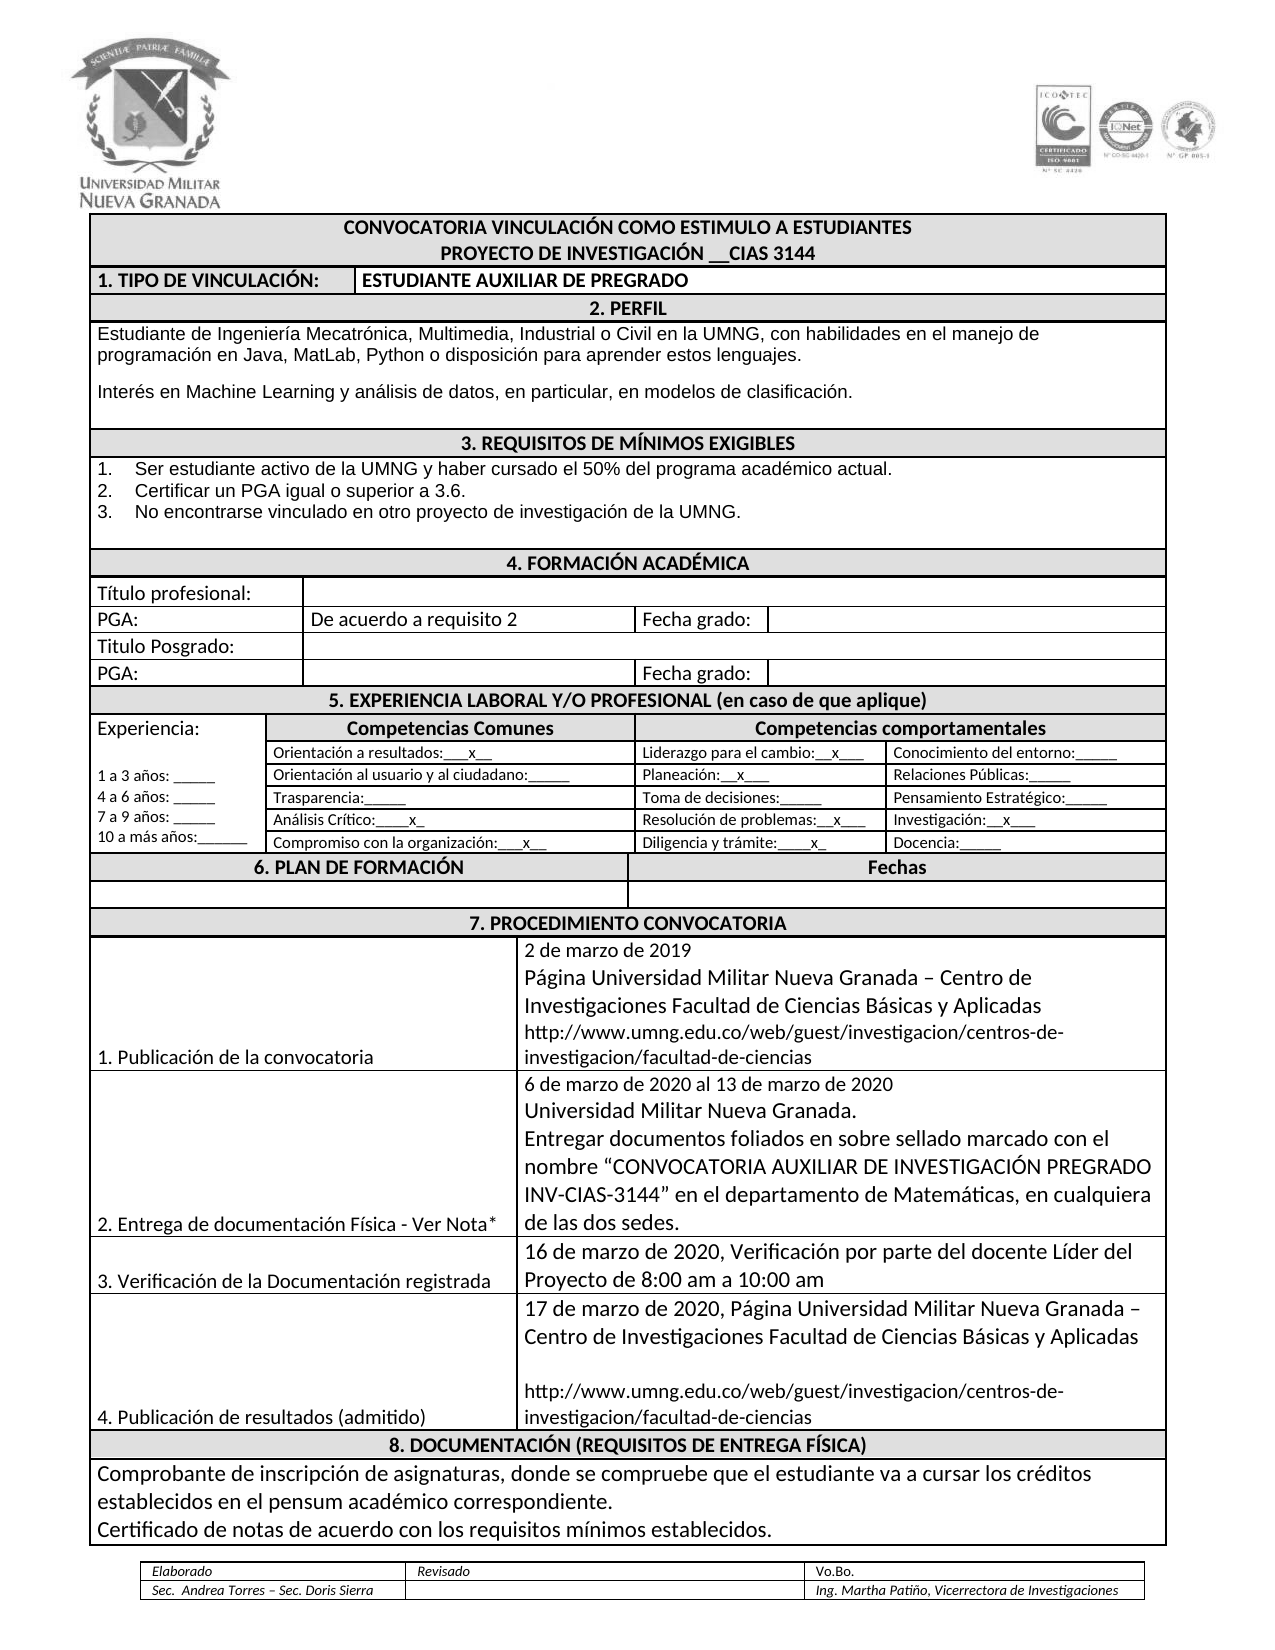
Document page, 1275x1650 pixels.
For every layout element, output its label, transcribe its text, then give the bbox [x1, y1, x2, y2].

table_cell Fecha grado: [636, 607, 767, 632]
table_cell Conocimiento del entorno:_____ [887, 742, 1165, 763]
table_cell Titulo Posgrado: [91, 633, 302, 659]
table_cell Competencias Comunes [267, 715, 634, 740]
table_cell Investigación:__x___ [887, 810, 1165, 830]
table_cell [91, 882, 627, 907]
table_cell Experiencia: 1 a 3 años: _____ 4 a 6 años: _____ 7 a 9 años: _____ 10 a más años:______ [91, 715, 265, 852]
table_cell [769, 660, 1165, 685]
table_cell Título profesional: [91, 578, 302, 606]
table_cell ESTUDIANTE AUXILIAR DE PREGRADO [356, 268, 1165, 293]
table_cell Relaciones Públicas:_____ [887, 765, 1165, 785]
table_cell PGA: [91, 660, 302, 685]
table_cell [304, 633, 1165, 659]
table_header CONVOCATORIA VINCULACIÓN COMO ESTIMULO A ESTUDIANTES PROYECTO DE INVESTIGACIÓN __CIAS 3144 [91, 215, 1165, 265]
table_cell Resolución de problemas:__x___ [636, 810, 885, 830]
table_cell Competencias comportamentales [636, 715, 1165, 740]
table_cell Estudiante de Ingeniería Mecatrónica, Multimedia, Industrial o Civil en la UMNG, con habilidades en el manejo de programación en Java, MatLab, Python o disposición para aprender estos lenguajes. Interés en Machine Learning y análisis de datos, en particular, en modelos de clasificación. [91, 323, 1165, 428]
table_cell 3. REQUISITOS DE MÍNIMOS EXIGIBLES [91, 430, 1165, 456]
table_cell Docencia:_____ [887, 832, 1165, 852]
table_cell 1. Publicación de la convocatoria [91, 938, 516, 1070]
table_cell 1. TIPO DE VINCULACIÓN: [91, 268, 354, 293]
table_cell Diligencia y trámite:____x_ [636, 832, 885, 852]
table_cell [91, 1460, 1165, 1543]
table_cell [769, 607, 1165, 632]
table_cell Pensamiento Estratégico:_____ [887, 787, 1165, 807]
table_cell Ser estudiante activo de la UMNG y haber cursado el 50% del programa académico actual. Certificar un PGA igual o superior a 3.6. No encontrarse vinculado en otro proyecto de investigación de la UMNG. [91, 458, 1165, 548]
table_cell Orientación al usuario y al ciudadano:_____ [267, 765, 634, 785]
table_cell Compromiso con la organización:___x__ [267, 832, 634, 852]
table_cell Trasparencia:_____ [267, 787, 634, 807]
table_cell 4. Publicación de resultados (admitido) [91, 1294, 516, 1429]
table_cell Planeación:__x___ [636, 765, 885, 785]
table_cell 5. EXPERIENCIA LABORAL Y/O PROFESIONAL (en caso de que aplique) [91, 687, 1165, 713]
table_cell [304, 660, 634, 685]
table_cell Análisis Crítico:____x_ [267, 810, 634, 830]
table_cell 8. DOCUMENTACIÓN (REQUISITOS DE ENTREGA FÍSICA) [91, 1431, 1165, 1457]
table_cell Liderazgo para el cambio:__x___ [636, 742, 885, 763]
table_cell 7. PROCEDIMIENTO CONVOCATORIA [91, 909, 1165, 935]
table_cell Fecha grado: [636, 660, 767, 685]
table_cell 3. Verificación de la Documentación registrada [91, 1237, 516, 1293]
table_cell Fechas [629, 854, 1165, 880]
table_cell 2. Entrega de documentación Física - Ver Nota* [91, 1071, 516, 1236]
table_cell [629, 882, 1165, 907]
table_cell 2 de marzo de 2019 Página Universidad Militar Nueva Granada – Centro de Investigaciones Facultad de Ciencias Básicas y Aplicadas http://www.umng.edu.co/web/guest/investigacion/centros-de-investigacion/facultad-de-ciencias [518, 938, 1165, 1070]
table_cell 16 de marzo de 2020, Verificación por parte del docente Líder del Proyecto de 8:00 am a 10:00 am [518, 1237, 1165, 1293]
table_cell 6. PLAN DE FORMACIÓN [91, 854, 627, 880]
table_cell PGA: [91, 607, 302, 632]
table_cell Toma de decisiones:_____ [636, 787, 885, 807]
table_cell 17 de marzo de 2020, Página Universidad Militar Nueva Granada – Centro de Investigaciones Facultad de Ciencias Básicas y Aplicadas http://www.umng.edu.co/web/guest/investigacion/centros-de-investigacion/facultad-de-ciencias [518, 1294, 1165, 1429]
table_cell [304, 578, 1165, 606]
table_cell 4. FORMACIÓN ACADÉMICA [91, 550, 1165, 575]
table_cell 2. PERFIL [91, 295, 1165, 320]
table_cell 6 de marzo de 2020 al 13 de marzo de 2020 Universidad Militar Nueva Granada. Entregar documentos foliados en sobre sellado marcado con el nombre “CONVOCATORIA AUXILIAR DE INVESTIGACIÓN PREGRADO INV-CIAS-3144” en el departamento de Matemáticas, en cualquiera de las dos sedes. [518, 1071, 1165, 1236]
table_cell Orientación a resultados:___x__ [267, 742, 634, 763]
table_cell De acuerdo a requisito 2 [304, 607, 634, 632]
